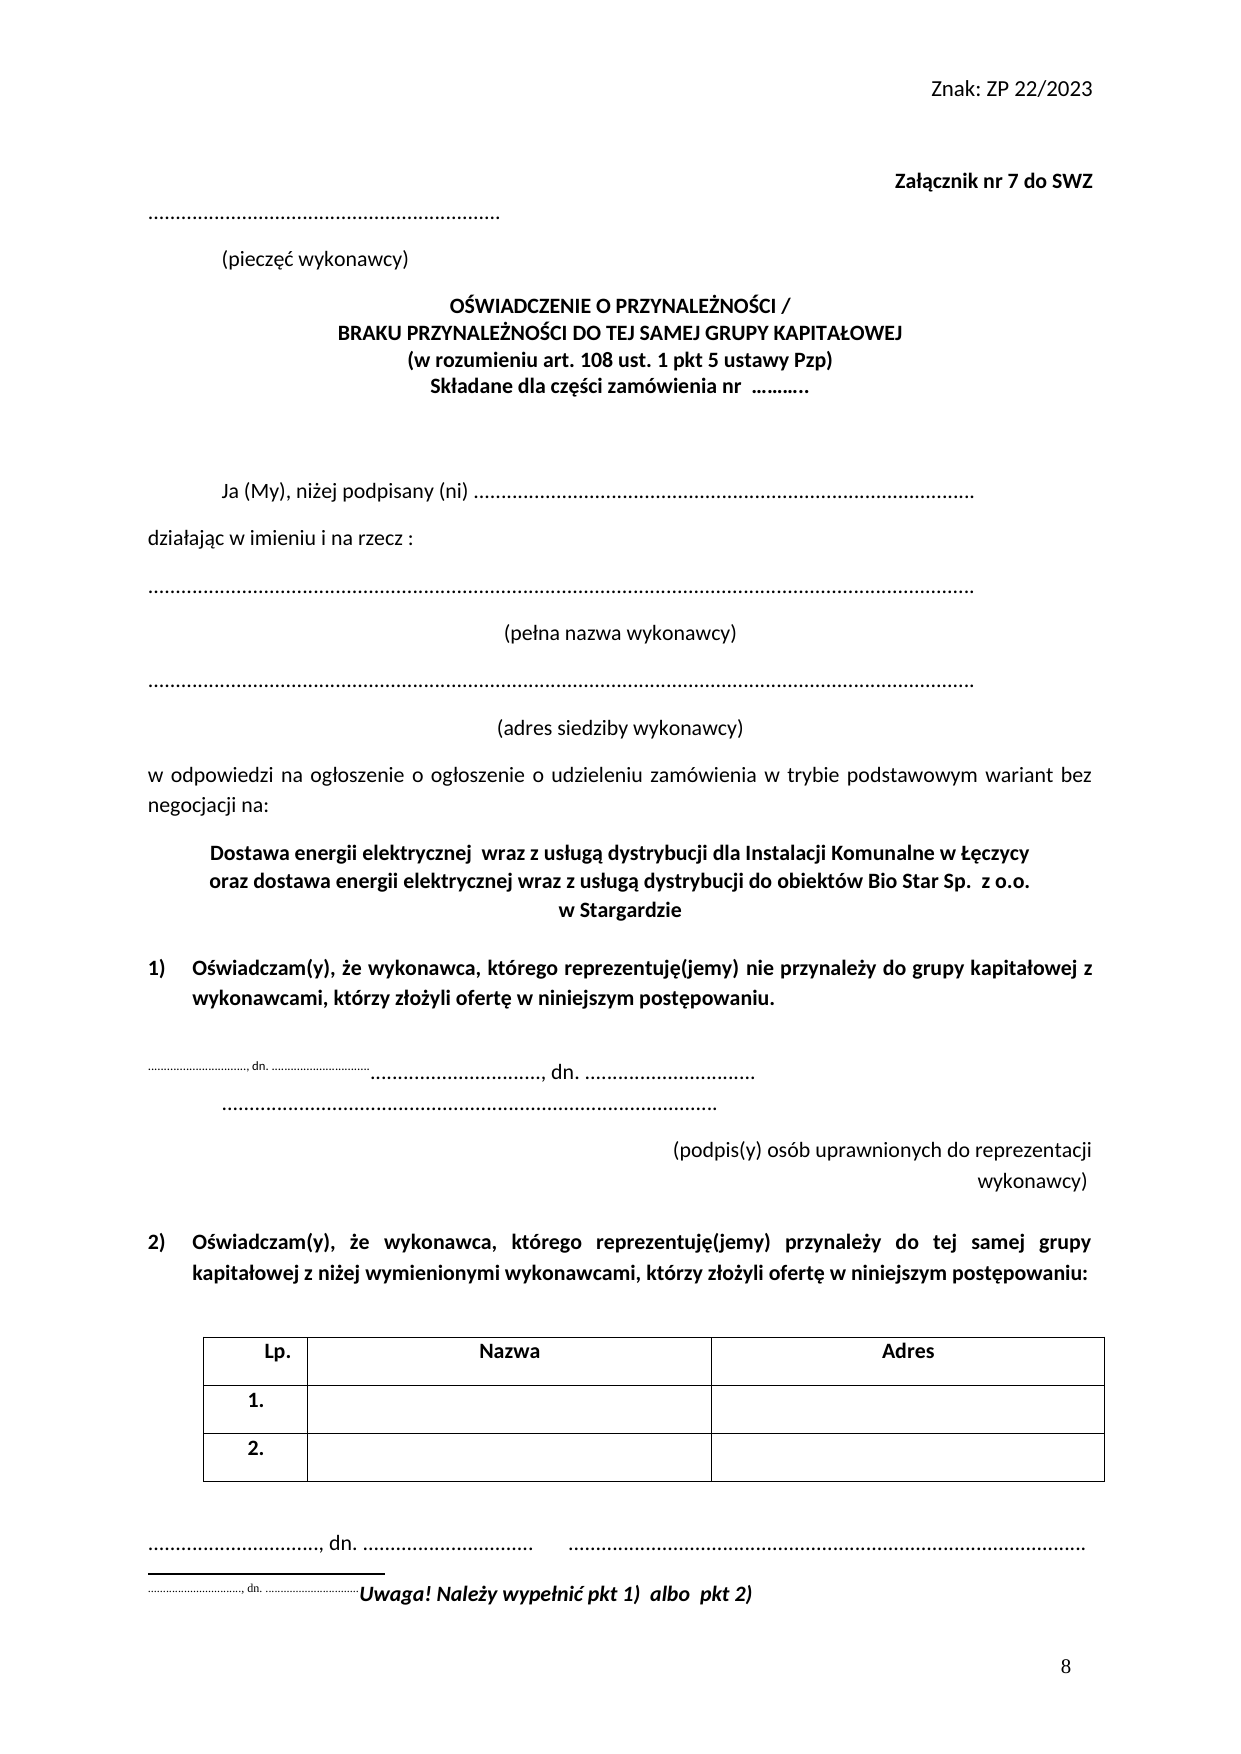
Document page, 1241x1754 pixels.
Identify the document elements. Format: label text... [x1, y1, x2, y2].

text (pełna nazwa wykonawcy) [148, 619, 1093, 646]
text Załącznik nr 7 do SWZ [148, 167, 1093, 194]
list Oświadczam(y), że wykonawca, którego reprezentuję(jemy) przynależy do tej samej grupy kapitałowej z niżej wymienionymi wykonawcami, którzy złożyli ofertę w niniejszym postępowaniu: [148, 1228, 1093, 1285]
text w odpowiedzi na ogłoszenie o ogłoszenie o udzieleniu zamówienia w trybie podstawowym wariant bez negocjacji na: [148, 761, 1093, 818]
text ..............................., dn. ............................... .............................................................................................. [148, 1529, 1093, 1556]
table_header Nazwa [308, 1338, 711, 1385]
table_header Adres [712, 1338, 1104, 1385]
text ..............................., dn. ............................... .......................................................................................... [148, 1058, 1093, 1116]
table_cell [712, 1386, 1104, 1433]
text Składane dla części zamówienia nr ……….. [148, 373, 1093, 399]
text Dostawa energii elektrycznej wraz z usługą dystrybucji dla Instalacji Komunalne w Łęczycy [148, 839, 1093, 866]
table_cell [308, 1434, 711, 1481]
text działając w imieniu i na rzecz : [148, 524, 1093, 551]
text (pieczęć wykonawcy) [148, 245, 1093, 272]
text OŚWIADCZENIE O PRZYNALEŻNOŚCI / [148, 293, 1093, 319]
text Ja (My), niżej podpisany (ni) ........................................................................................... [148, 477, 1093, 504]
list Oświadczam(y), że wykonawca, którego reprezentuję(jemy) nie przynależy do grupy kapitałowej z wykonawcami, którzy złożyli ofertę w niniejszym postępowaniu. [148, 954, 1093, 1011]
text ...................................................................................................................................................... [148, 572, 1093, 598]
text ...................................................................................................................................................... [148, 666, 1093, 693]
table_cell 1. [204, 1386, 307, 1433]
text w Stargardzie [148, 896, 1093, 923]
text (adres siedziby wykonawcy) [148, 714, 1093, 740]
table_cell [308, 1386, 711, 1433]
text oraz dostawa energii elektrycznej wraz z usługą dystrybucji do obiektów Bio Star Sp. z o.o. [148, 868, 1093, 894]
text BRAKU PRZYNALEŻNOŚCI DO TEJ SAMEJ GRUPY KAPITAŁOWEJ [148, 319, 1093, 346]
table_header Lp. [204, 1338, 307, 1385]
text ................................................................ [148, 198, 1093, 225]
text (podpis(y) osób uprawnionych do reprezentacji wykonawcy) [148, 1136, 1093, 1193]
text (w rozumieniu art. 108 ust. 1 pkt 5 ustawy Pzp) [148, 346, 1093, 373]
table_cell 2. [204, 1434, 307, 1481]
table_cell [712, 1434, 1104, 1481]
